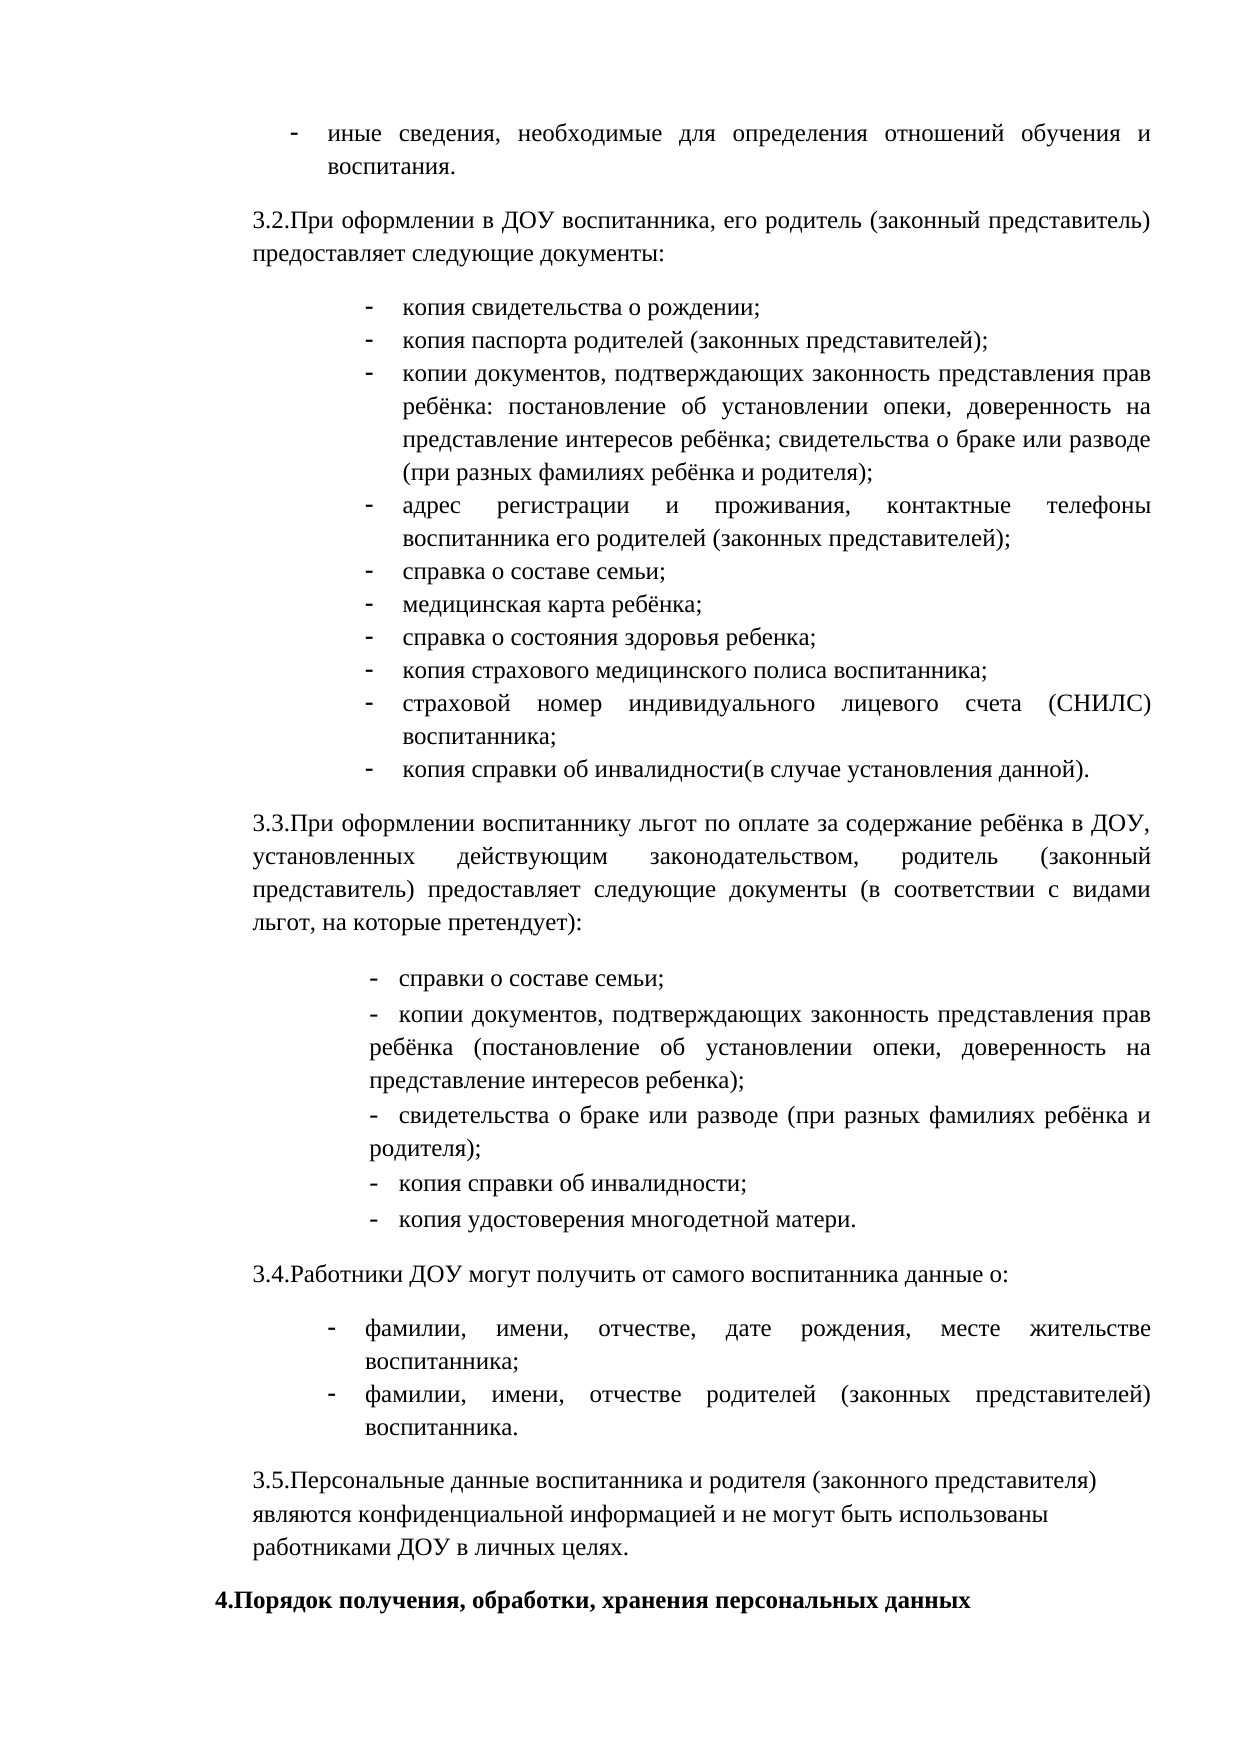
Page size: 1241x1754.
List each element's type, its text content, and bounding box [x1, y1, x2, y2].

list справка о составе семьи; [365, 556, 1152, 585]
list фамилии, имени, отчестве родителей (законных представителей) воспитанника. [327, 1379, 1152, 1441]
list копии документов, подтверждающих законность представления прав ребёнка: постановление об установлении опеки, доверенность на представление интересов ребёнка; свидетельства о браке или разводе (при разных фамилиях ребёнка и родителя); [365, 358, 1152, 486]
list свидетельства о браке или разводе (при разных фамилиях ребёнка и родителя); [369, 1098, 1152, 1162]
text 3.4.Работники ДОУ могут получить от самого воспитанника данные о: [252, 1259, 1152, 1288]
list фамилии, имени, отчестве, дате рождения, месте жительстве воспитанника; [327, 1313, 1152, 1374]
text 3.3.При оформлении воспитаннику льгот по оплате за содержание ребёнка в ДОУ, установленных действующим законодательством, родитель (законный представитель) предоставляет следующие документы (в соответствии с видами льгот, на которые претендует): [252, 808, 1152, 936]
text 4.Порядок получения, обработки, хранения персональных данных [215, 1586, 1152, 1614]
list копия паспорта родителей (законных представителей); [365, 325, 1152, 354]
list копия удостоверения многодетной матери. [369, 1202, 1152, 1233]
list медицинская карта ребёнка; [365, 589, 1152, 618]
list копия справки об инвалидности; [369, 1167, 1152, 1198]
text 3.5.Персональные данные воспитанника и родителя (законного представителя) являются конфиденциальной информацией и не могут быть использованы работниками ДОУ в личных целях. [252, 1466, 1152, 1560]
list копия свидетельства о рождении; [365, 292, 1152, 321]
list страховой номер индивидуального лицевого счета (СНИЛС) воспитанника; [365, 688, 1152, 750]
list справка о состояния здоровья ребенка; [365, 622, 1152, 651]
list адрес регистрации и проживания, контактные телефоны воспитанника его родителей (законных представителей); [365, 490, 1152, 552]
list копия страхового медицинского полиса воспитанника; [365, 655, 1152, 684]
list иные сведения, необходимые для определения отношений обучения и воспитания. [290, 118, 1152, 180]
list копии документов, подтверждающих законность представления прав ребёнка (постановление об установлении опеки, доверенность на представление интересов ребенка); [369, 997, 1152, 1094]
list справки о составе семьи; [369, 961, 1152, 992]
text 3.2.При оформлении в ДОУ воспитанника, его родитель (законный представитель) предоставляет следующие документы: [252, 205, 1152, 267]
list копия справки об инвалидности(в случае установления данной). [365, 754, 1152, 783]
